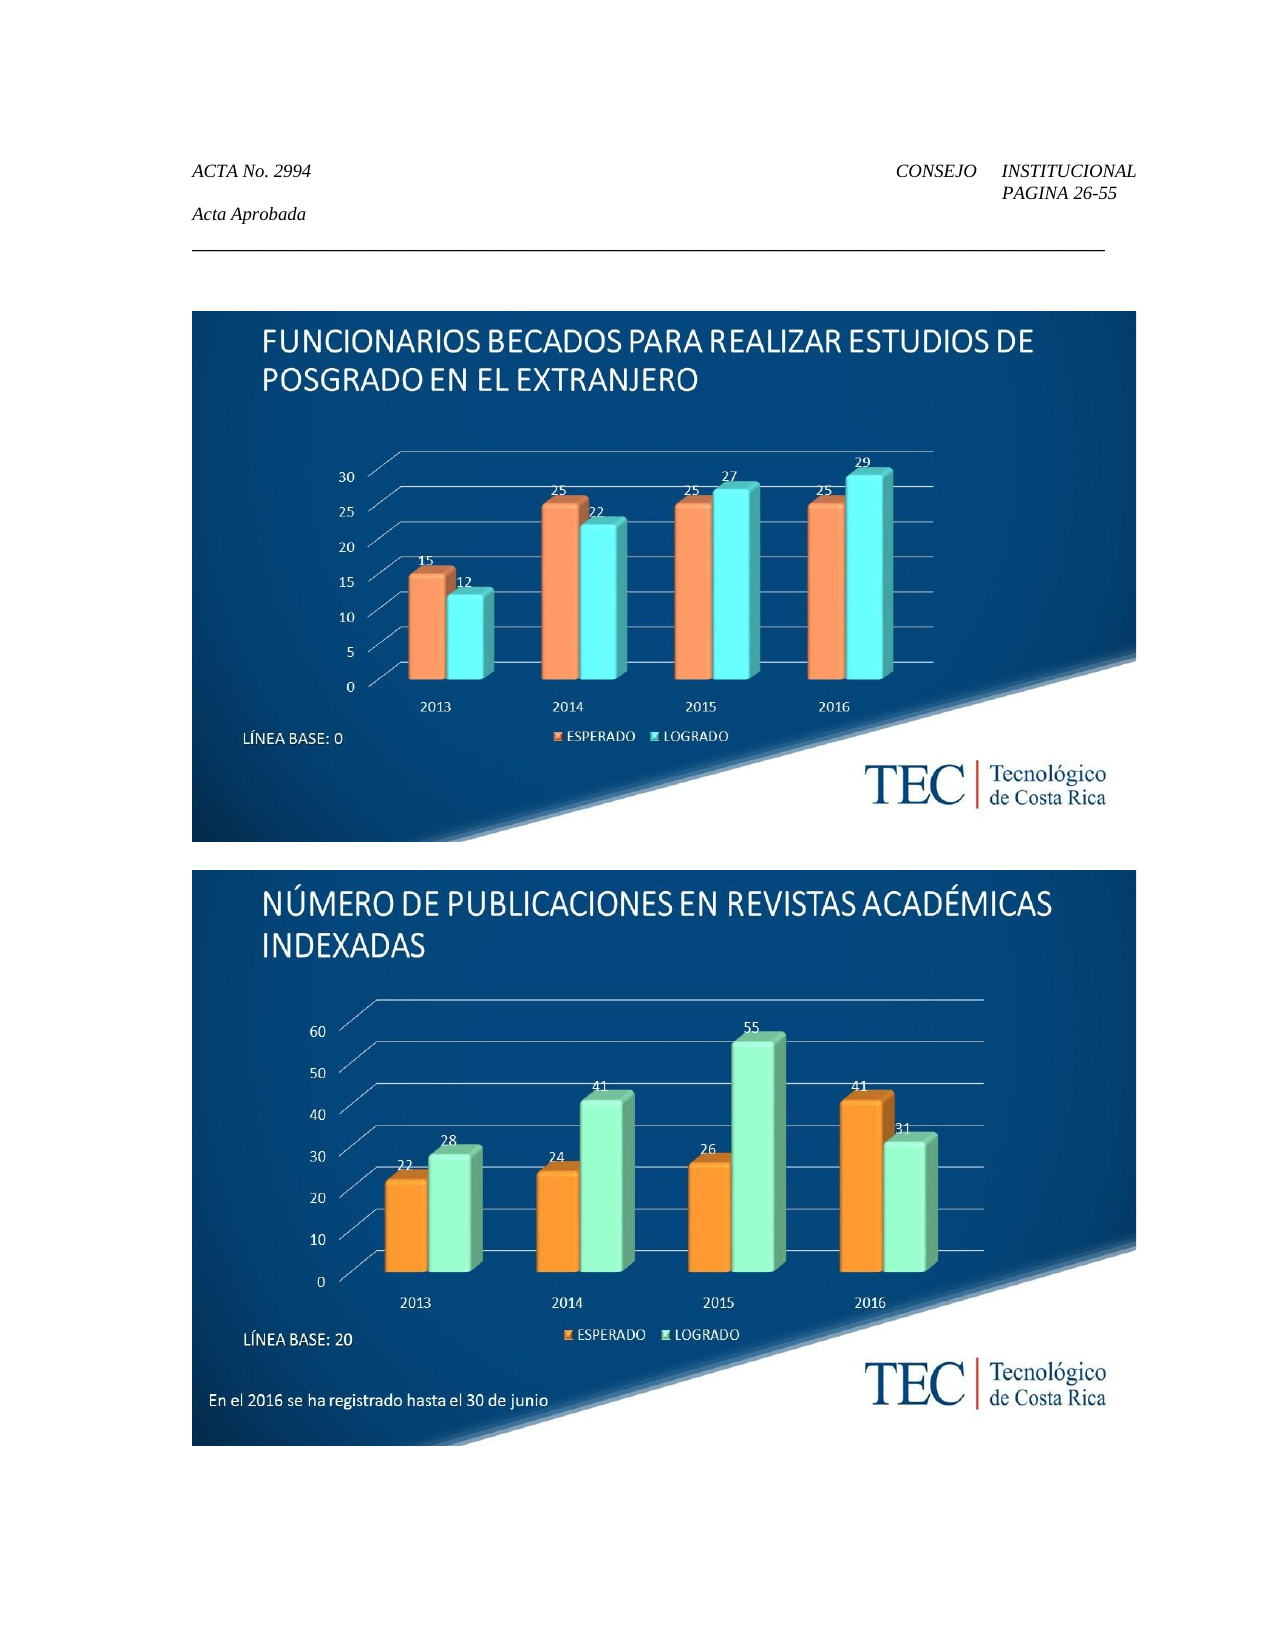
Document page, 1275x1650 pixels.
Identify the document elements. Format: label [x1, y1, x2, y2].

picture [192, 311, 1137, 842]
picture [192, 870, 1137, 1446]
